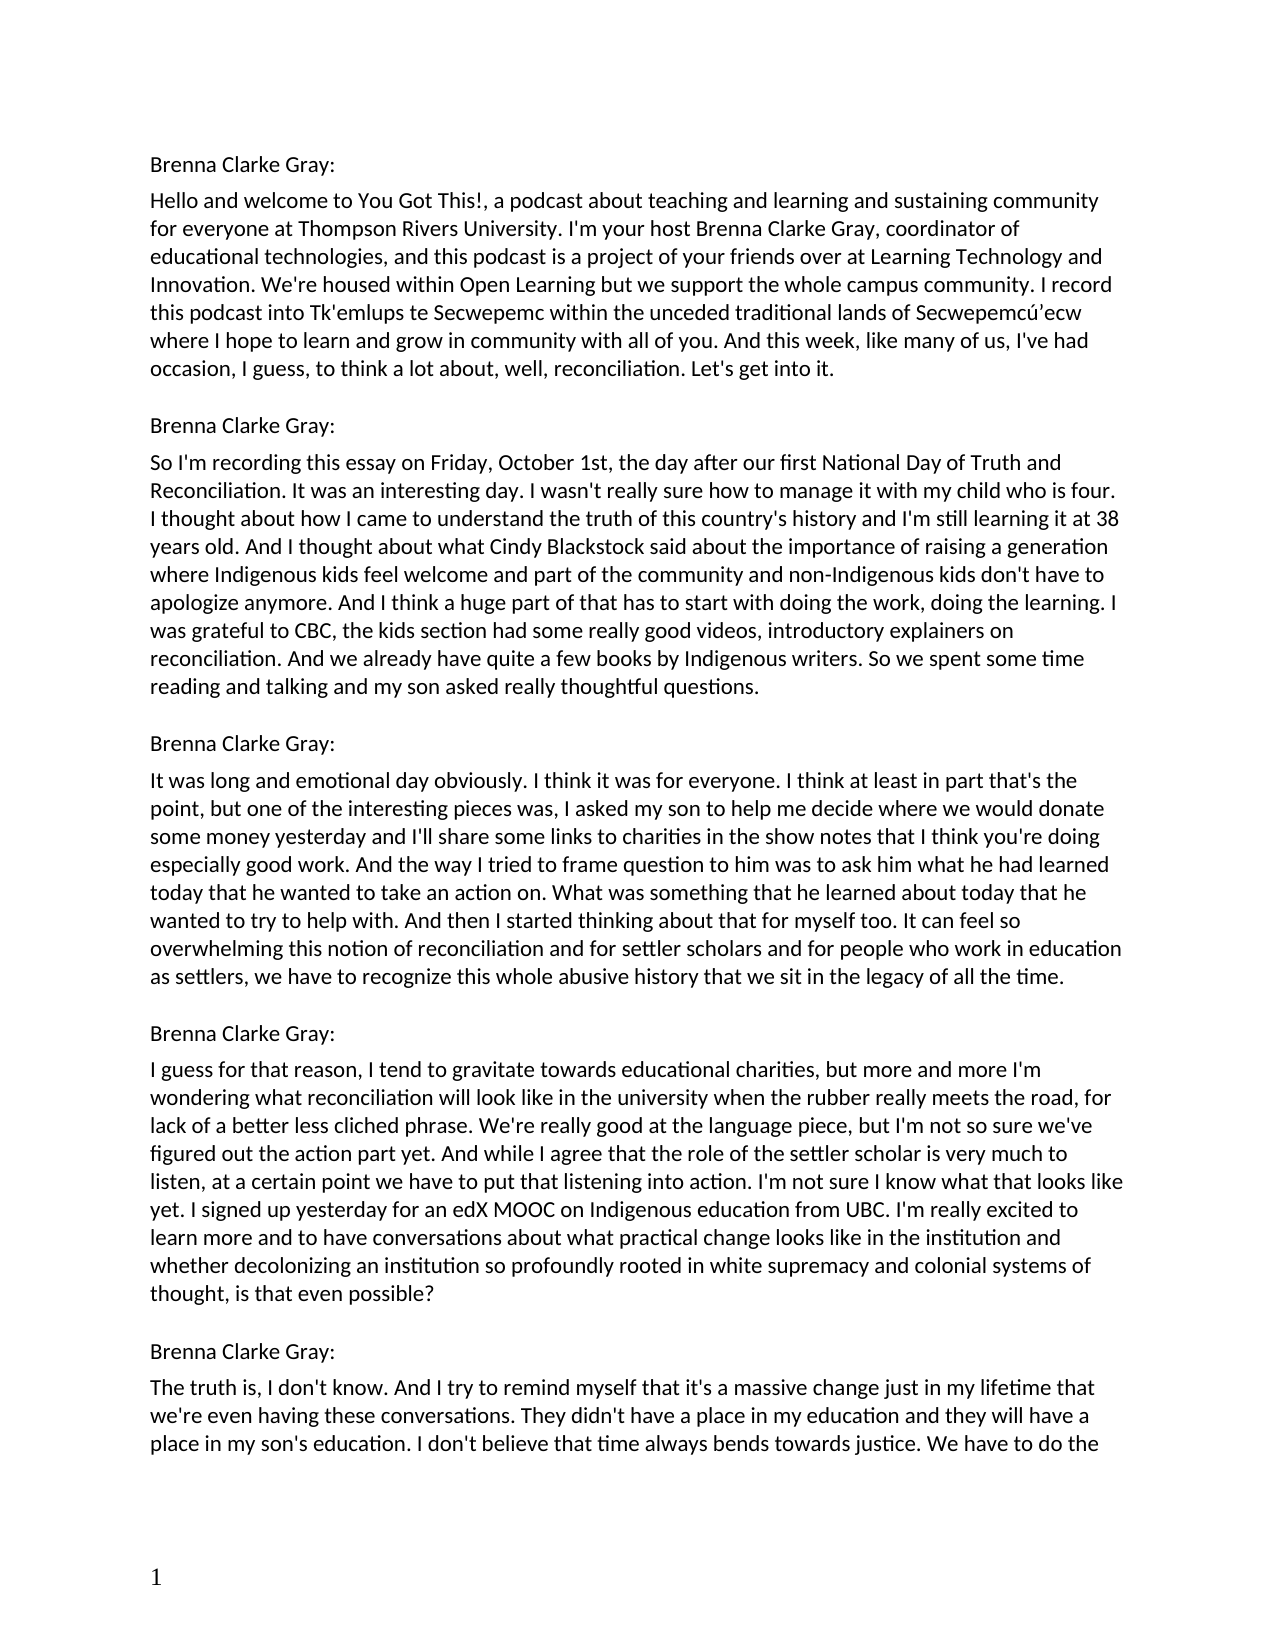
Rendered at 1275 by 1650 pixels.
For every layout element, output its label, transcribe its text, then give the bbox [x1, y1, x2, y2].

text Brenna Clarke Gray: [150, 729, 1125, 757]
text Brenna Clarke Gray: [150, 1337, 1125, 1365]
text Brenna Clarke Gray: [150, 150, 1125, 178]
text Hello and welcome to You Got This!, a podcast about teaching and learning and sustaining community for everyone at Thompson Rivers University. I'm your host Brenna Clarke Gray, coordinator of educational technologies, and this podcast is a project of your friends over at Learning Technology and Innovation. We're housed within Open Learning but we support the whole campus community. I record this podcast into Tk'emlups te Secwepemc within the unceded traditional lands of Secwepemcú’ecw where I hope to learn and grow in community with all of you. And this week, like many of us, I've had occasion, I guess, to think a lot about, well, reconciliation. Let's get into it. [150, 186, 1125, 382]
text It was long and emotional day obviously. I think it was for everyone. I think at least in part that's the point, but one of the interesting pieces was, I asked my son to help me decide where we would donate some money yesterday and I'll share some links to charities in the show notes that I think you're doing especially good work. And the way I tried to frame question to him was to ask him what he had learned today that he wanted to take an action on. What was something that he learned about today that he wanted to try to help with. And then I started thinking about that for myself too. It can feel so overwhelming this notion of reconciliation and for settler scholars and for people who work in education as settlers, we have to recognize this whole abusive history that we sit in the legacy of all the time. [150, 766, 1125, 990]
text Brenna Clarke Gray: [150, 1019, 1125, 1047]
text I guess for that reason, I tend to gravitate towards educational charities, but more and more I'm wondering what reconciliation will look like in the university when the rubber really meets the road, for lack of a better less cliched phrase. We're really good at the language piece, but I'm not so sure we've figured out the action part yet. And while I agree that the role of the settler scholar is very much to listen, at a certain point we have to put that listening into action. I'm not sure I know what that looks like yet. I signed up yesterday for an edX MOOC on Indigenous education from UBC. I'm really excited to learn more and to have conversations about what practical change looks like in the institution and whether decolonizing an institution so profoundly rooted in white supremacy and colonial systems of thought, is that even possible? [150, 1055, 1125, 1308]
text So I'm recording this essay on Friday, October 1st, the day after our first National Day of Truth and Reconciliation. It was an interesting day. I wasn't really sure how to manage it with my child who is four. I thought about how I came to understand the truth of this country's history and I'm still learning it at 38 years old. And I thought about what Cindy Blackstock said about the importance of raising a generation where Indigenous kids feel welcome and part of the community and non-Indigenous kids don't have to apologize anymore. And I think a huge part of that has to start with doing the work, doing the learning. I was grateful to CBC, the kids section had some really good videos, introductory explainers on reconciliation. And we already have quite a few books by Indigenous writers. So we spent some time reading and talking and my son asked really thoughtful questions. [150, 448, 1125, 700]
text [150, 1373, 1125, 1457]
text Brenna Clarke Gray: [150, 412, 1125, 440]
